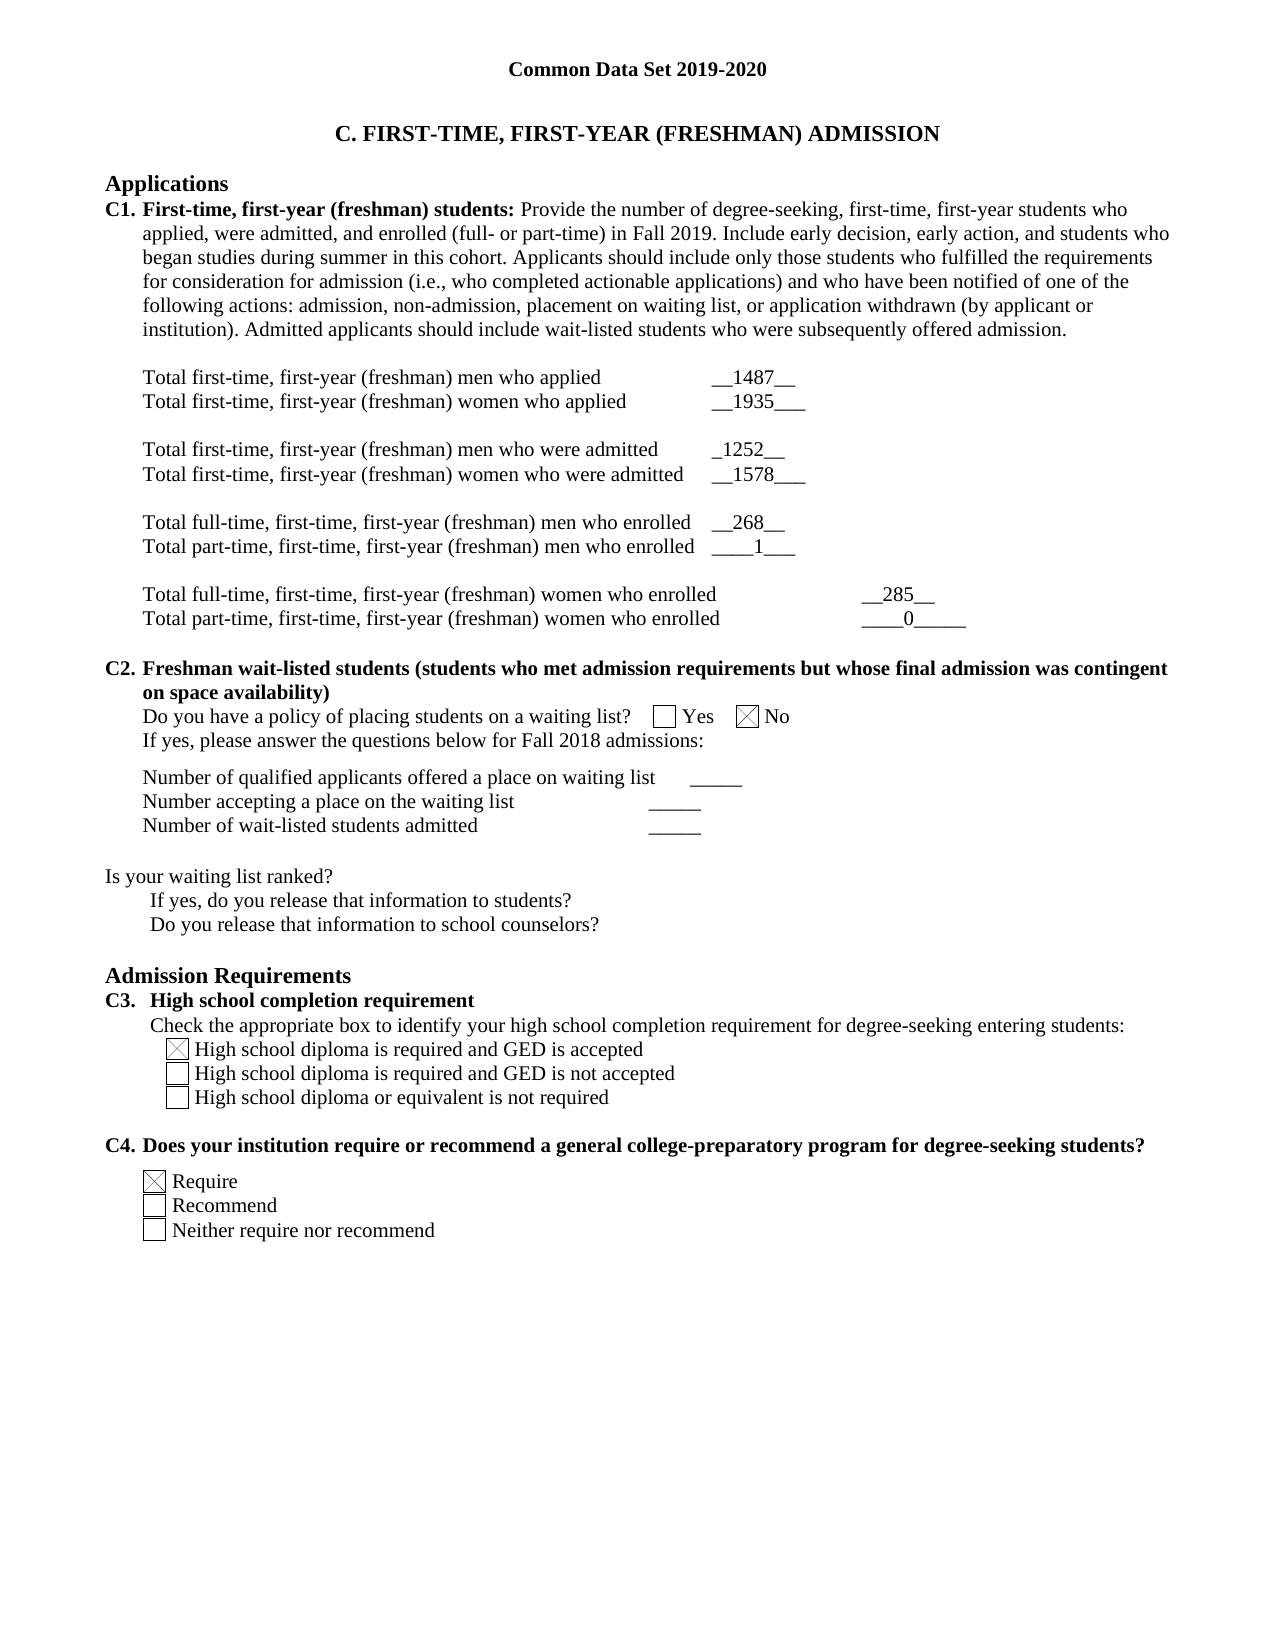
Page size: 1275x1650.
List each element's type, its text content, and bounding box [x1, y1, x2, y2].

subtitle C. FIRST-TIME, FIRST-YEAR (FRESHMAN) ADMISSION [105, 120, 1170, 146]
table_cell High school diploma or equivalent is not required [154, 1085, 1074, 1109]
text Do you have a policy of placing students on a waiting list? Yes No [105, 704, 1170, 728]
text Neither require nor recommend [142, 1217, 1170, 1242]
text Total first-time, first-year (freshman) women who were admitted __1578___ [142, 461, 1170, 486]
text Total first-time, first-year (freshman) men who applied __1487__ [142, 365, 1170, 389]
text Number of qualified applicants offered a place on waiting list _____ [142, 765, 1170, 789]
text Total part-time, first-time, first-year (freshman) women who enrolled ____0_____ [142, 606, 1170, 630]
text If yes, please answer the questions below for Fall 2018 admissions: [105, 728, 1170, 752]
text Total full-time, first-time, first-year (freshman) men who enrolled __268__ [142, 509, 1170, 534]
text Number accepting a place on the waiting list _____ [142, 789, 1170, 813]
text Check the appropriate box to identify your high school completion requirement for degree-seeking entering students: [142, 1012, 1170, 1037]
text Admission Requirements [105, 962, 1170, 988]
table_header High school diploma is required and GED is accepted [154, 1037, 1074, 1061]
text Total part-time, first-time, first-year (freshman) men who enrolled ____1___ [142, 534, 1170, 558]
text Do you release that information to school counselors? [105, 912, 1170, 936]
text C4. Does your institution require or recommend a general college-preparatory program for degree-seeking students? [105, 1133, 1170, 1157]
text C3. High school completion requirement [105, 988, 1170, 1012]
text Total full-time, first-time, first-year (freshman) women who enrolled __285__ [142, 582, 1170, 606]
text Recommend [142, 1193, 1170, 1217]
text Applications [105, 170, 1170, 197]
table_cell High school diploma is required and GED is not accepted [154, 1061, 1074, 1085]
text If yes, do you release that information to students? [105, 888, 1170, 912]
text Total first-time, first-year (freshman) men who were admitted _1252__ [142, 437, 1170, 461]
text Number of wait-listed students admitted _____ [142, 813, 1170, 837]
text Require [142, 1169, 1170, 1193]
text C1. First-time, first-year (freshman) students: Provide the number of degree-seeking, first-time, first-year students who applied, were admitted, and enrolled (full- or part-time) in Fall 2019. Include early decision, early action, and students who began studies during summer in this cohort. Applicants should include only those students who fulfilled the requirements for consideration for admission (i.e., who completed actionable applications) and who have been notified of one of the following actions: admission, non-admission, placement on waiting list, or application withdrawn (by applicant or institution). Admitted applicants should include wait-listed students who were subsequently offered admission. [105, 197, 1170, 341]
text Total first-time, first-year (freshman) women who applied __1935___ [142, 389, 1170, 413]
text Is your waiting list ranked? [105, 863, 1170, 888]
text C2. Freshman wait-listed students (students who met admission requirements but whose final admission was contingent on space availability) [105, 656, 1170, 704]
